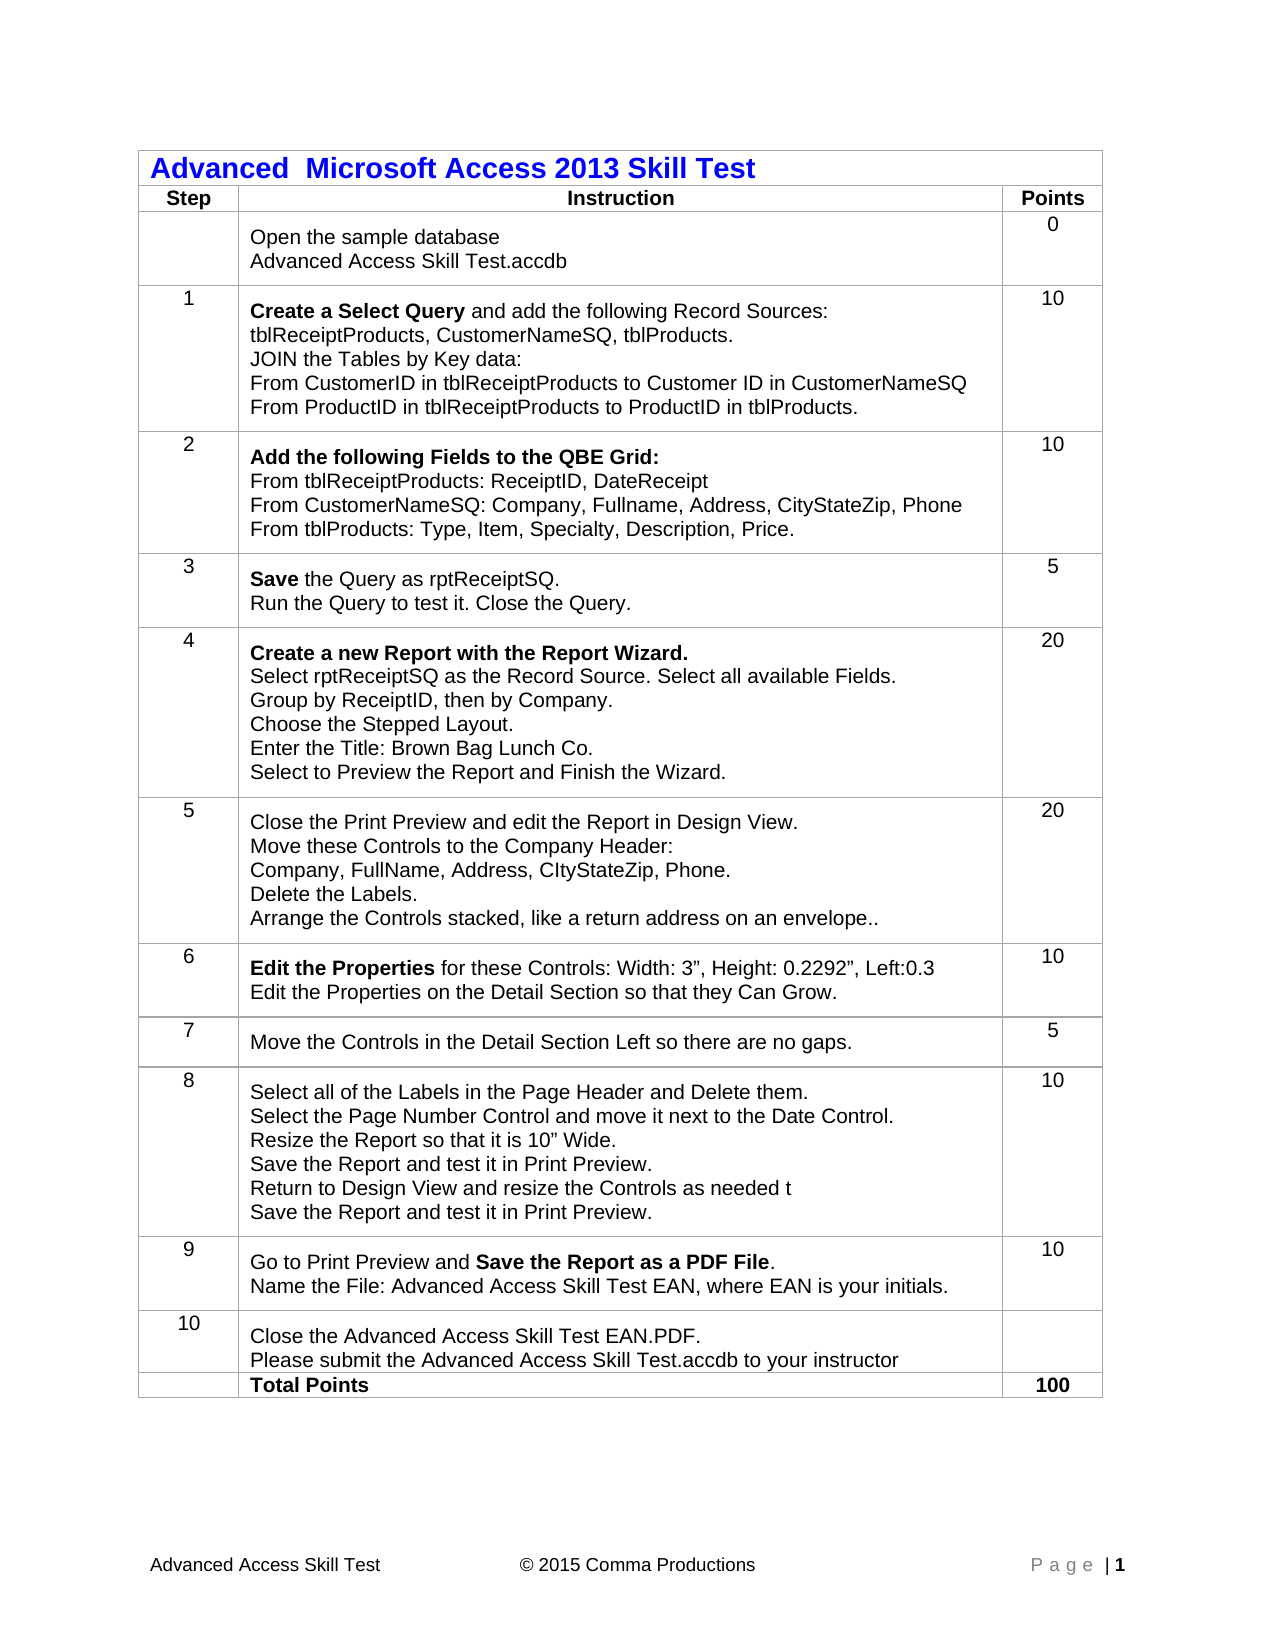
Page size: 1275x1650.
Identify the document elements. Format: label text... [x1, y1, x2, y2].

table_cell 10 [1003, 1237, 1102, 1310]
table_cell Instruction [239, 186, 1002, 211]
table_cell 5 [1003, 554, 1102, 627]
table_cell 10 [1003, 944, 1102, 1016]
table_cell 0 [1003, 212, 1102, 285]
table_cell Edit the Properties for these Controls: Width: 3”, Height: 0.2292”, Left:0.3 Edit the Properties on the Detail Section so that they Can Grow. [239, 944, 1002, 1016]
table_cell Close the Advanced Access Skill Test EAN.PDF. Please submit the Advanced Access Skill Test.accdb to your instructor [239, 1311, 1002, 1372]
table_cell 10 [1003, 286, 1102, 431]
table_header Advanced Microsoft Access 2013 Skill Test [139, 151, 1102, 184]
table_cell 10 [139, 1311, 238, 1372]
table_cell Save the Query as rptReceiptSQ. Run the Query to test it. Close the Query. [239, 554, 1002, 627]
table_cell 1 [139, 286, 238, 431]
table_cell Open the sample database Advanced Access Skill Test.accdb [239, 212, 1002, 285]
table_cell Move the Controls in the Detail Section Left so there are no gaps. [239, 1018, 1002, 1066]
table_cell 3 [139, 554, 238, 627]
table_cell 6 [139, 944, 238, 1016]
table_cell 8 [139, 1068, 238, 1236]
table_cell Create a Select Query and add the following Record Sources: tblReceiptProducts, CustomerNameSQ, tblProducts. JOIN the Tables by Key data: From CustomerID in tblReceiptProducts to Customer ID in CustomerNameSQ From ProductID in tblReceiptProducts to ProductID in tblProducts. [239, 286, 1002, 431]
table_cell 10 [1003, 432, 1102, 553]
table_cell Step [139, 186, 238, 211]
table_cell 4 [139, 628, 238, 797]
table_cell Total Points [239, 1373, 1002, 1397]
table_cell Create a new Report with the Report Wizard. Select rptReceiptSQ as the Record Source. Select all available Fields. Group by ReceiptID, then by Company. Choose the Stepped Layout. Enter the Title: Brown Bag Lunch Co. Select to Preview the Report and Finish the Wizard. [239, 628, 1002, 797]
table_cell 2 [139, 432, 238, 553]
table_cell [139, 1373, 238, 1397]
table_cell 20 [1003, 628, 1102, 797]
table_cell [1003, 1311, 1102, 1372]
table_cell [139, 212, 238, 285]
table_cell 7 [139, 1018, 238, 1066]
table_cell Go to Print Preview and Save the Report as a PDF File. Name the File: Advanced Access Skill Test EAN, where EAN is your initials. [239, 1237, 1002, 1310]
table_cell 9 [139, 1237, 238, 1310]
table_cell 20 [1003, 798, 1102, 942]
table_cell Add the following Fields to the QBE Grid: From tblReceiptProducts: ReceiptID, DateReceipt From CustomerNameSQ: Company, Fullname, Address, CityStateZip, Phone From tblProducts: Type, Item, Specialty, Description, Price. [239, 432, 1002, 553]
table_cell 5 [1003, 1018, 1102, 1066]
table_cell Select all of the Labels in the Page Header and Delete them. Select the Page Number Control and move it next to the Date Control. Resize the Report so that it is 10” Wide. Save the Report and test it in Print Preview. Return to Design View and resize the Controls as needed t Save the Report and test it in Print Preview. [239, 1068, 1002, 1236]
table_cell Points [1003, 186, 1102, 211]
table_cell 5 [139, 798, 238, 942]
table_cell Close the Print Preview and edit the Report in Design View. Move these Controls to the Company Header: Company, FullName, Address, CItyStateZip, Phone. Delete the Labels. Arrange the Controls stacked, like a return address on an envelope.. [239, 798, 1002, 942]
table_cell 100 [1003, 1373, 1102, 1397]
table_cell 10 [1003, 1068, 1102, 1236]
